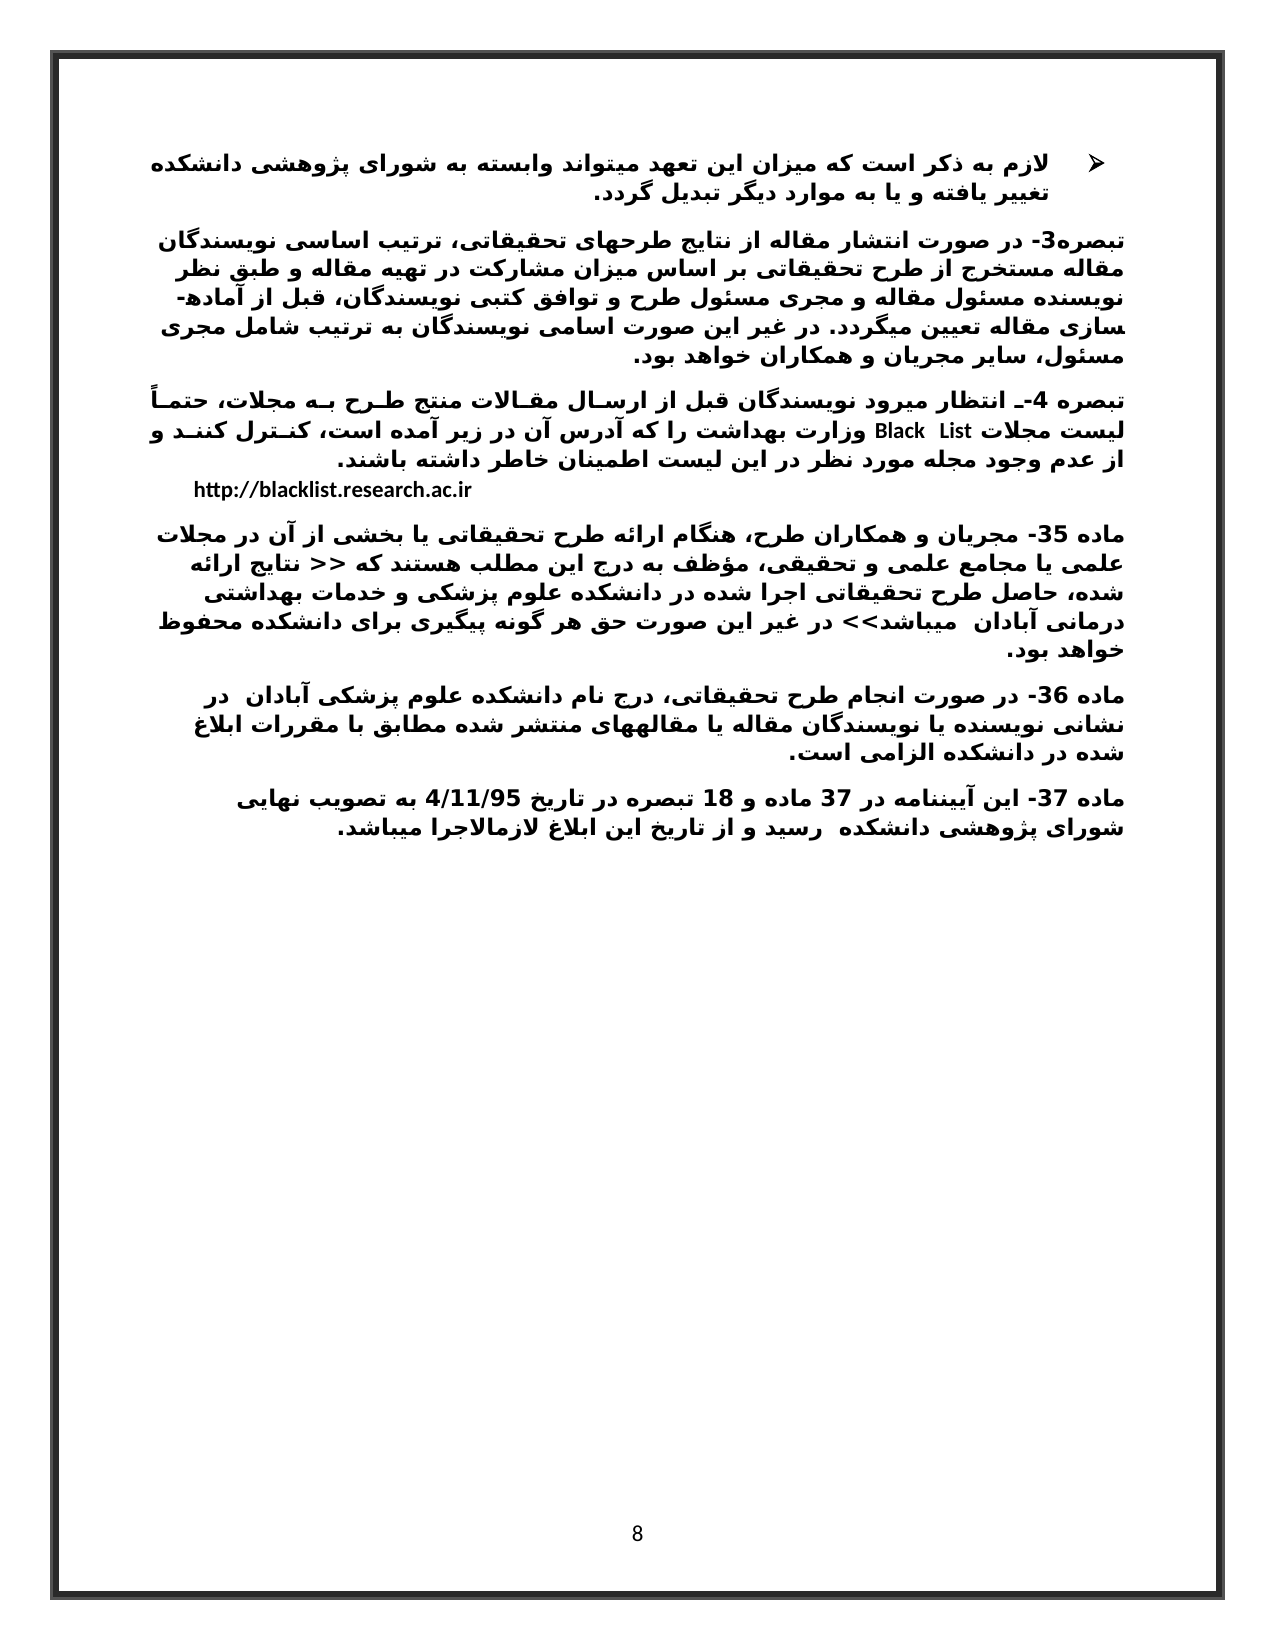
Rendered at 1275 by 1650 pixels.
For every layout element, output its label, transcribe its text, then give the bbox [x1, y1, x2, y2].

text ماده 35- مجریان و همکاران طرح، هنگام ارائه طرح تحقیقاتی یا بخشی از آن در مجلات علمی یا مجامع علمی و تحقیقی، مؤظف به درج این مطلب هستند که << نتایج ارائه شده، حاصل طرح تحقیقاتی اجرا شده در دانشکده علوم پزشکی و خدمات بهداشتی درمانی آبادان میباشد>> در غیر این صورت حق هر گونه پیگیری برای دانشکده محفوظ خواهد بود. [150, 522, 1125, 663]
text تبصره3- در صورت انتشار مقاله از نتایج طرحهای تحقیقاتی، ترتیب اساسی نویسندگان مقاله مستخرج از طرح تحقیقاتی بر اساس میزان مشارکت در تهیه مقاله و طبق نظر نویسنده مسئول مقاله و مجری مسئول طرح و توافق کتبی نویسندگان، قبل از آمادهسازی مقاله تعیین میگردد. در غیر این صورت اسامی نویسندگان به ترتیب شامل مجری مسئول، سایر مجریان و همکاران خواهد بود. [150, 227, 1125, 368]
text ماده 37- این آییننامه در 37 ماده و 18 تبصره در تاریخ 4/11/95 به تصویب نهایی شورای پژوهشی دانشکده رسید و از تاریخ این ابلاغ لازمالاجرا میباشد. [150, 785, 1125, 840]
list لازم به ذکر است که میزان این تعهد میتواند وابسته به شورای پژوهشی دانشکده تغییر یافته و یا به موارد دیگر تبدیل گردد. [150, 150, 1087, 205]
text تبصره 4- انتظار میرود نویسندگان قبل از ارسال مقالات منتج طرح به مجلات، حتماً لیست مجلات Black List وزارت بهداشت را که آدرس آن در زیر آمده است، کنترل کنند و از عدم وجود مجله مورد نظر در این لیست اطمینان خاطر داشته باشند. http://blacklist.research.ac.ir [150, 387, 1125, 503]
text ماده 36- در صورت انجام طرح تحقیقاتی، درج نام دانشکده علوم پزشکی آبادان در نشانی نویسنده یا نویسندگان مقاله یا مقالههای منتشر شده مطابق با مقررات ابلاغ شده در دانشکده الزامی است. [150, 682, 1125, 766]
